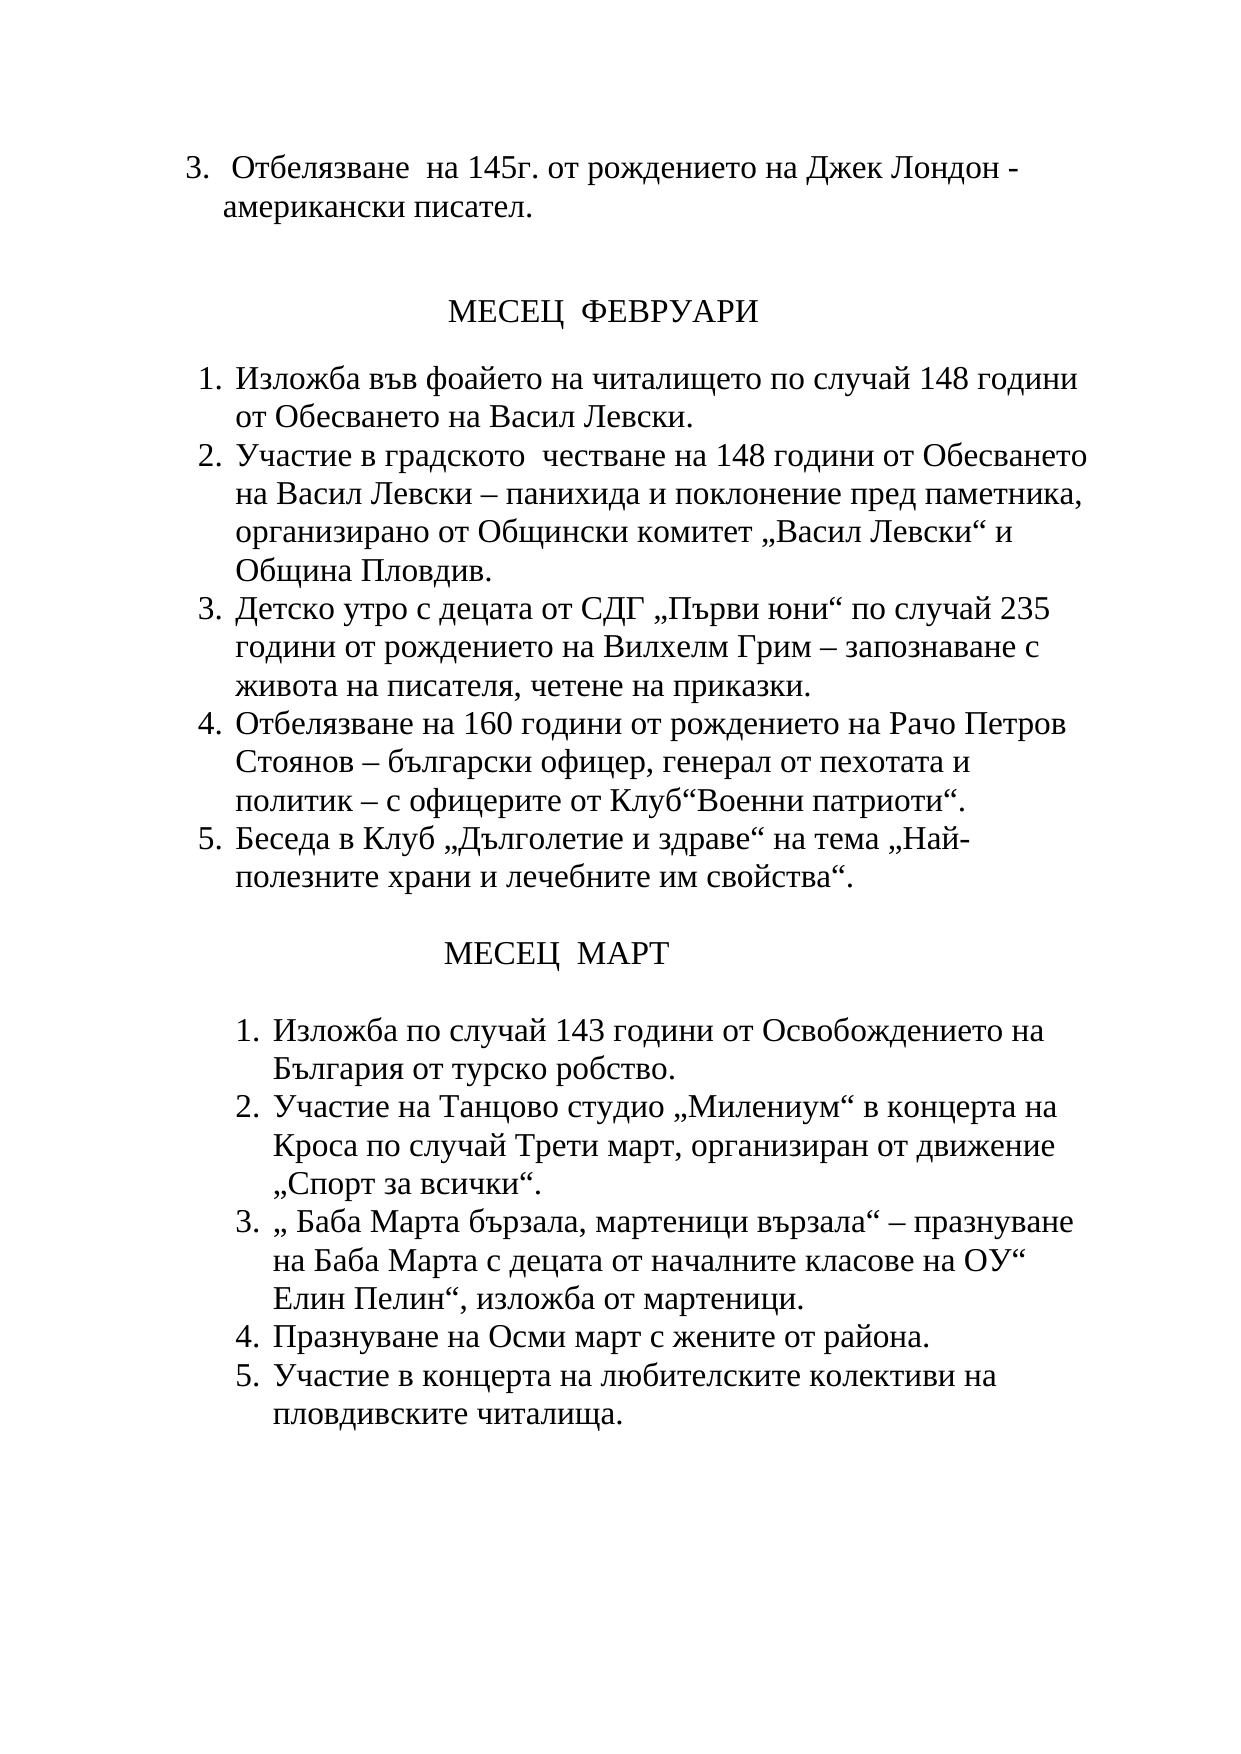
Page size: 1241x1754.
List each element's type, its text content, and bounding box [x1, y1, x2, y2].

list МЕСЕЦ МАРТ [235, 933, 1093, 972]
list МЕСЕЦ ФЕВРУАРИ [223, 291, 1093, 330]
list Детско утро с децата от СДГ „Първи юни“ по случай 235 години от рождението на Вилхелм Грим – запознаване с живота на писателя, четене на приказки. [198, 588, 1093, 703]
list Отбелязване на 160 години от рождението на Рачо Петров Стоянов – български офицер, генерал от пехотата и политик – с офицерите от Клуб“Военни патриоти“. [198, 703, 1093, 818]
list Отбелязване на 145г. от рождението на Джек Лондон - американски писател. [185, 148, 1093, 224]
list Празнуване на Осми март с жените от района. [235, 1317, 1093, 1355]
list „ Баба Марта бързала, мартеници вързала“ – празнуване на Баба Марта с децата от началните класове на ОУ“ Елин Пелин“, изложба от мартеници. [235, 1202, 1093, 1317]
list Участие в концерта на любителските колективи на пловдивските читалища. [235, 1355, 1093, 1432]
list Участие на Танцово студио „Милениум“ в концерта на Кроса по случай Трети март, организиран от движение „Спорт за всички“. [235, 1087, 1093, 1202]
list Беседа в Клуб „Дълголетие и здраве“ на тема „Най-полезните храни и лечебните им свойства“. [198, 818, 1093, 895]
list Изложба във фоайето на читалището по случай 148 години от Обесванeто на Васил Левски. [198, 358, 1093, 435]
list Изложба по случай 143 години от Освобождението на България от турско робство. [235, 1010, 1093, 1087]
list Участие в градското честване на 148 години от Обесването на Васил Левски – панихида и поклонение пред паметника, организирано от Общински комитет „Васил Левски“ и Община Пловдив. [198, 435, 1093, 588]
